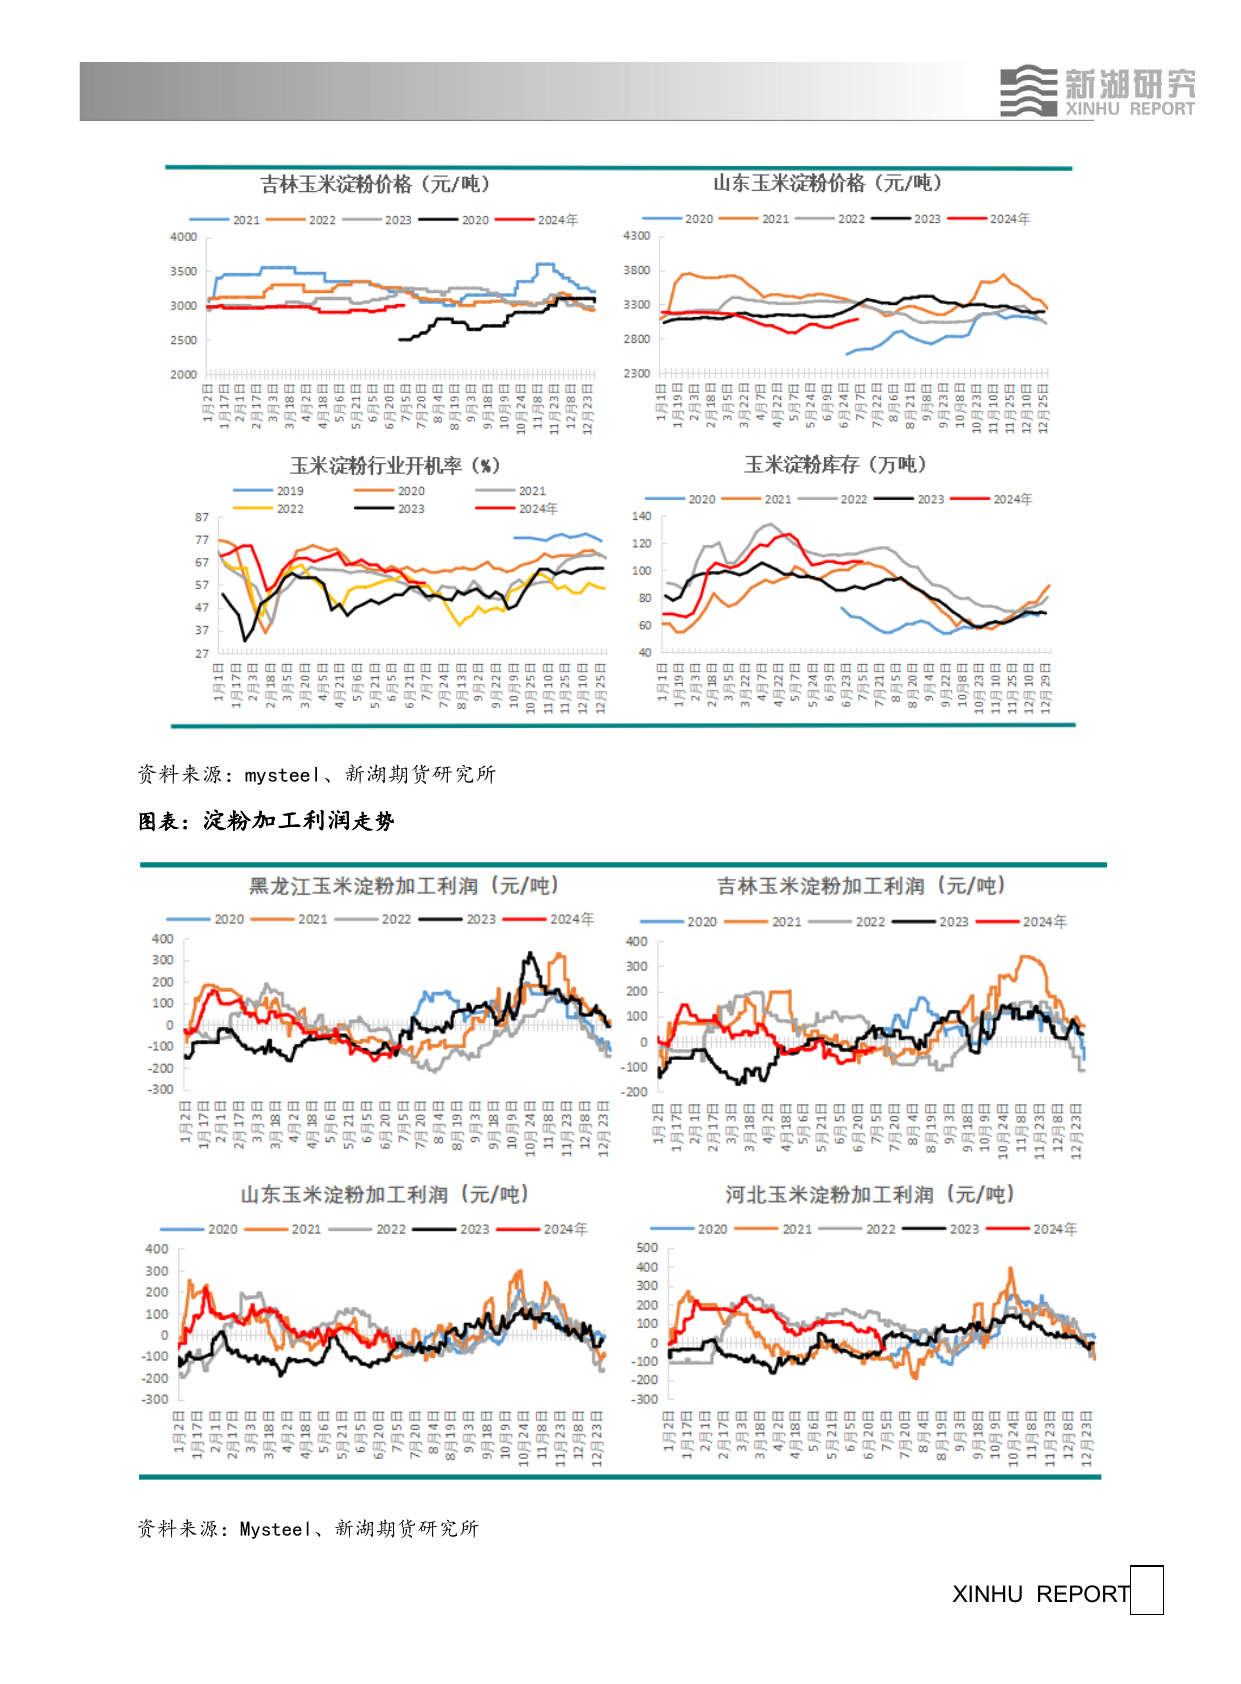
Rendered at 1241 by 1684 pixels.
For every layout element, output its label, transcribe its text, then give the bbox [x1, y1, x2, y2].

text 图表：淀粉加工利润走势 [136, 802, 1110, 834]
picture [139, 848, 1108, 1489]
text 资料来源：mysteel、新湖期货研究所 [136, 757, 1110, 789]
picture [162, 159, 1078, 740]
picture [79, 62, 1195, 121]
text 资料来源：Mysteel、新湖期货研究所 [136, 1511, 1104, 1544]
